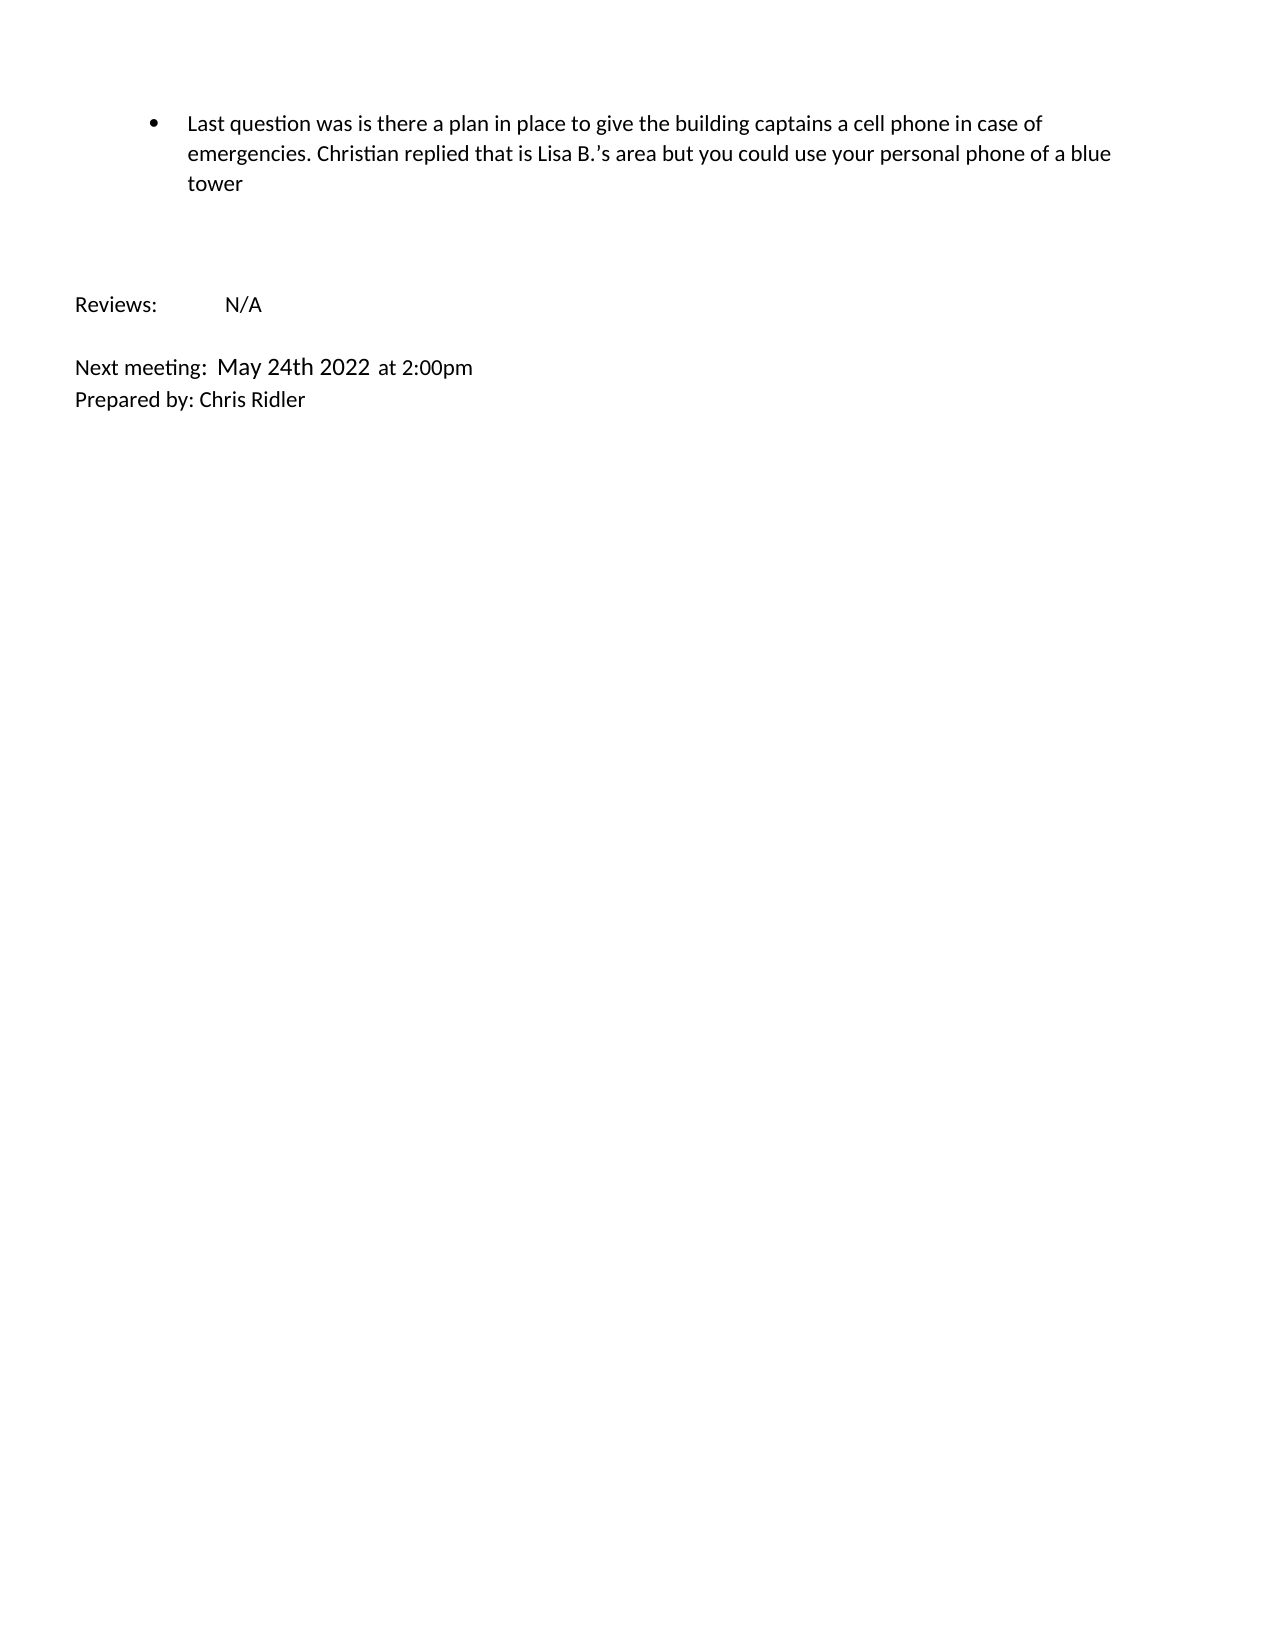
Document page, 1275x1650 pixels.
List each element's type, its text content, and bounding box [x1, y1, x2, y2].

list Last question was is there a plan in place to give the building captains a cell phone in case of emergencies. Christian replied that is Lisa B.’s area but you could use your personal phone of a blue tower [150, 109, 1172, 197]
text Next meeting: May 24th 2022 at 2:00pm [75, 351, 1172, 381]
text Prepared by: Chris Ridler [75, 385, 1172, 413]
text Reviews: N/A [75, 290, 1172, 318]
